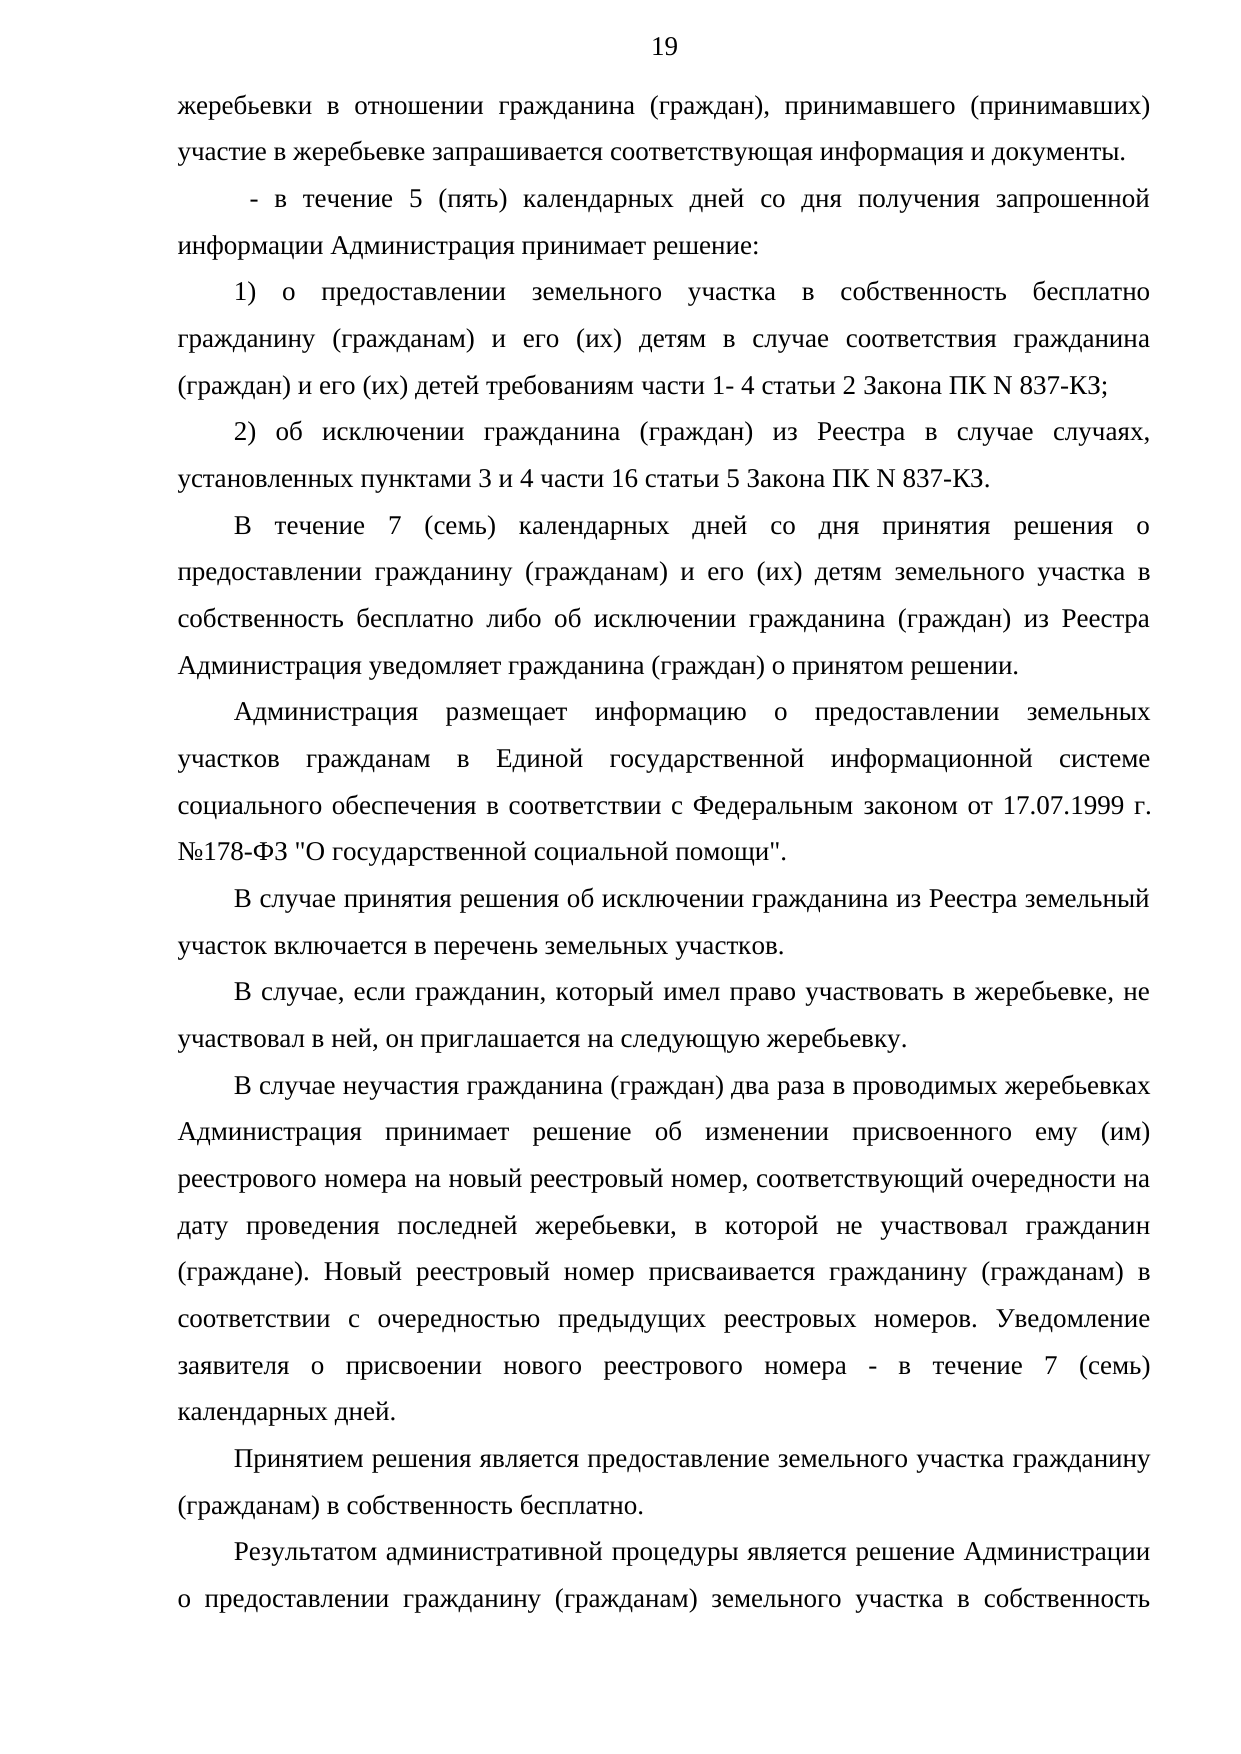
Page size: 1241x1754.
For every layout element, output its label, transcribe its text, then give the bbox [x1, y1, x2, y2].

text В случае неучастия гражданина (граждан) два раза в проводимых жеребьевках Администрация принимает решение об изменении присвоенного ему (им) реестрового номера на новый реестровый номер, соответствующий очередности на дату проведения последней жеребьевки, в которой не участвовал гражданин (граждане). Новый реестровый номер присваивается гражданину (гражданам) в соответствии с очередностью предыдущих реестровых номеров. Уведомление заявителя о присвоении нового реестрового номера - в течение 7 (семь) календарных дней. [177, 1069, 1152, 1427]
text В случае принятия решения об исключении гражданина из Реестра земельный участок включается в перечень земельных участков. [177, 882, 1152, 960]
text 1) о предоставлении земельного участка в собственность бесплатно гражданину (гражданам) и его (их) детям в случае соответствия гражданина (граждан) и его (их) детей требованиям части 1- 4 статьи 2 Закона ПК N 837-КЗ; [177, 275, 1152, 400]
text Администрация размещает информацию о предоставлении земельных участков гражданам в Единой государственной информационной системе социального обеспечения в соответствии с Федеральным законом от 17.07.1999 г. №178-ФЗ "О государственной социальной помощи". [177, 695, 1152, 867]
text В случае, если гражданин, который имел право участвовать в жеребьевке, не участвовал в ней, он приглашается на следующую жеребьевку. [177, 975, 1152, 1053]
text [177, 89, 1152, 167]
text В течение 7 (семь) календарных дней со дня принятия решения о предоставлении гражданину (гражданам) и его (их) детям земельного участка в собственность бесплатно либо об исключении гражданина (граждан) из Реестра Администрация уведомляет гражданина (граждан) о принятом решении. [177, 509, 1152, 680]
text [177, 1535, 1152, 1613]
text Принятием решения является предоставление земельного участка гражданину (гражданам) в собственность бесплатно. [177, 1442, 1152, 1520]
text - в течение 5 (пять) календарных дней со дня получения запрошенной информации Администрация принимает решение: [177, 182, 1152, 260]
text 2) об исключении гражданина (граждан) из Реестра в случае случаях, установленных пунктами 3 и 4 части 16 статьи 5 Закона ПК N 837-КЗ. [177, 415, 1152, 493]
